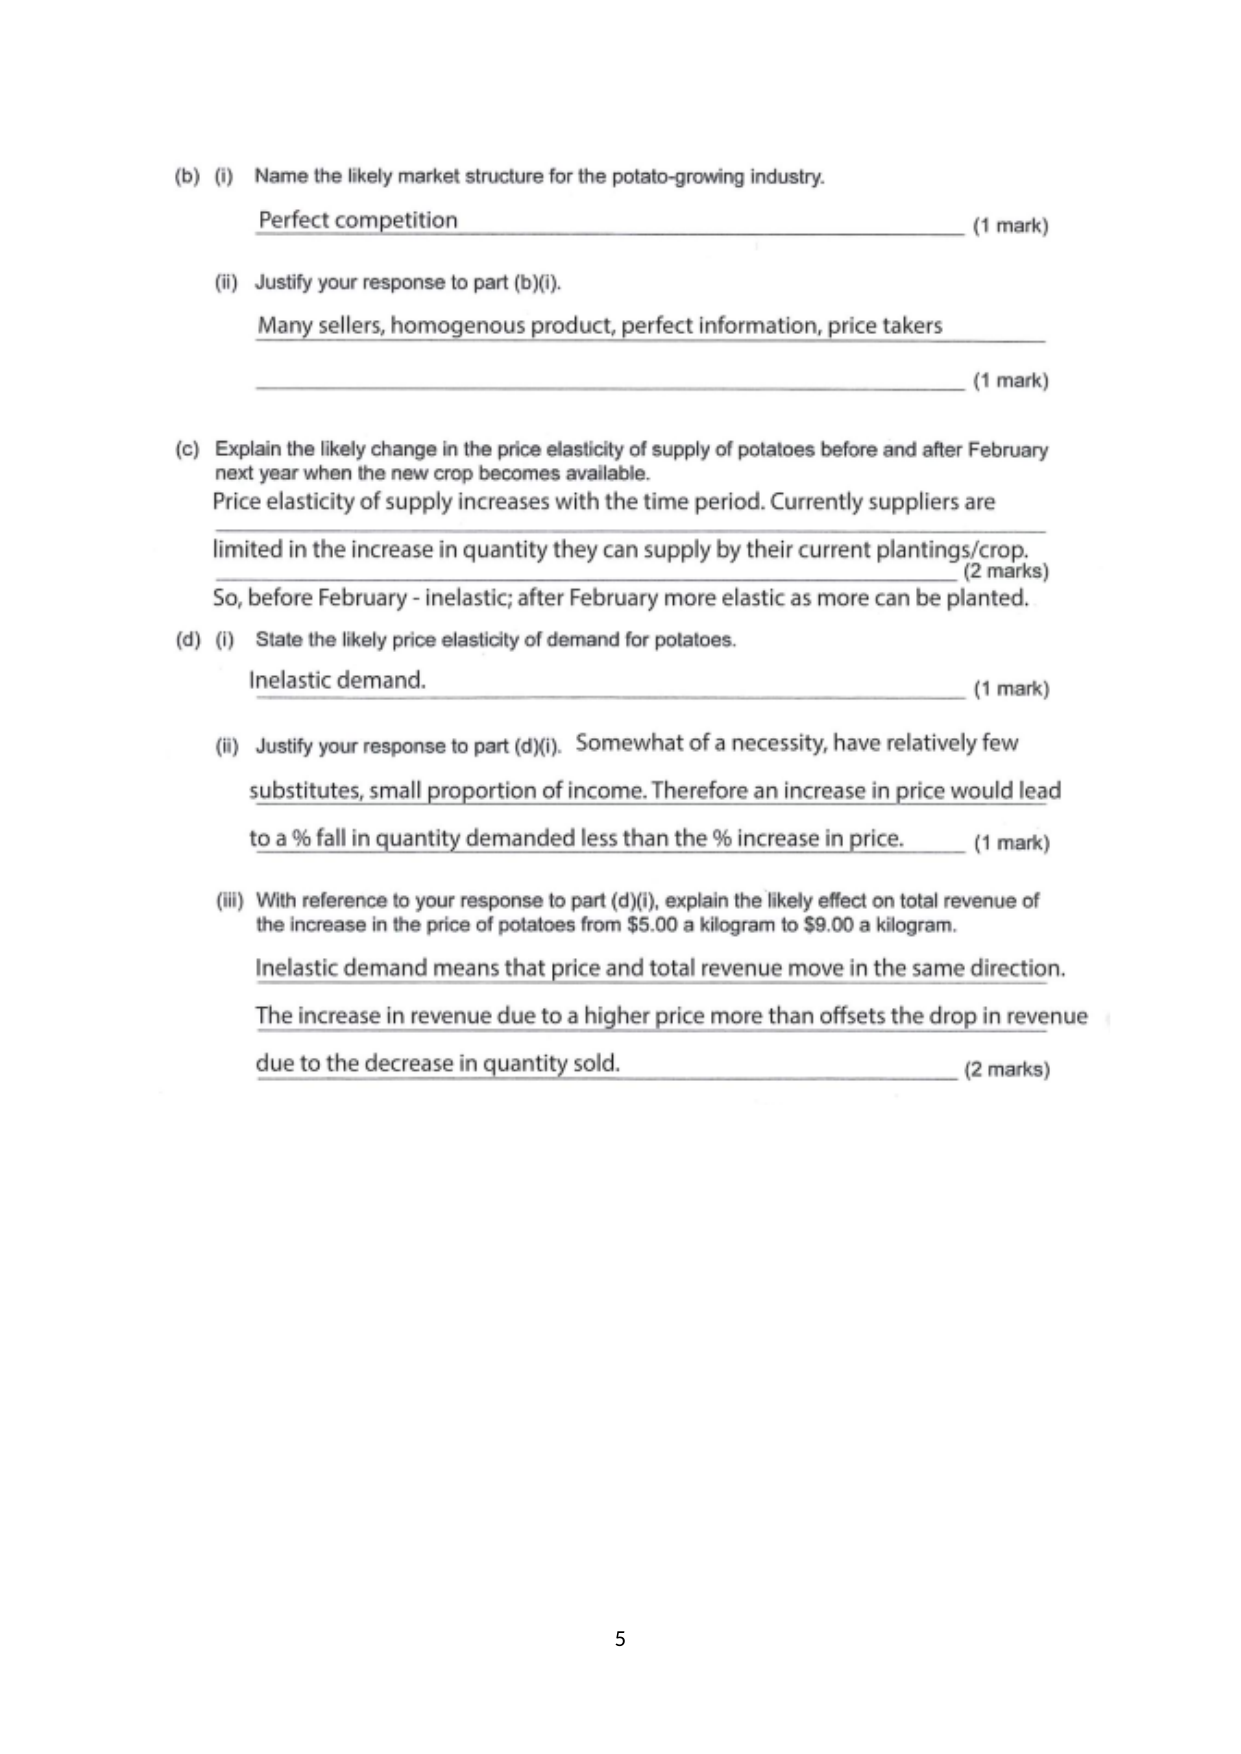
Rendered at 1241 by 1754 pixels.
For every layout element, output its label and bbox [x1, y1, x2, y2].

picture [150, 150, 1111, 1105]
